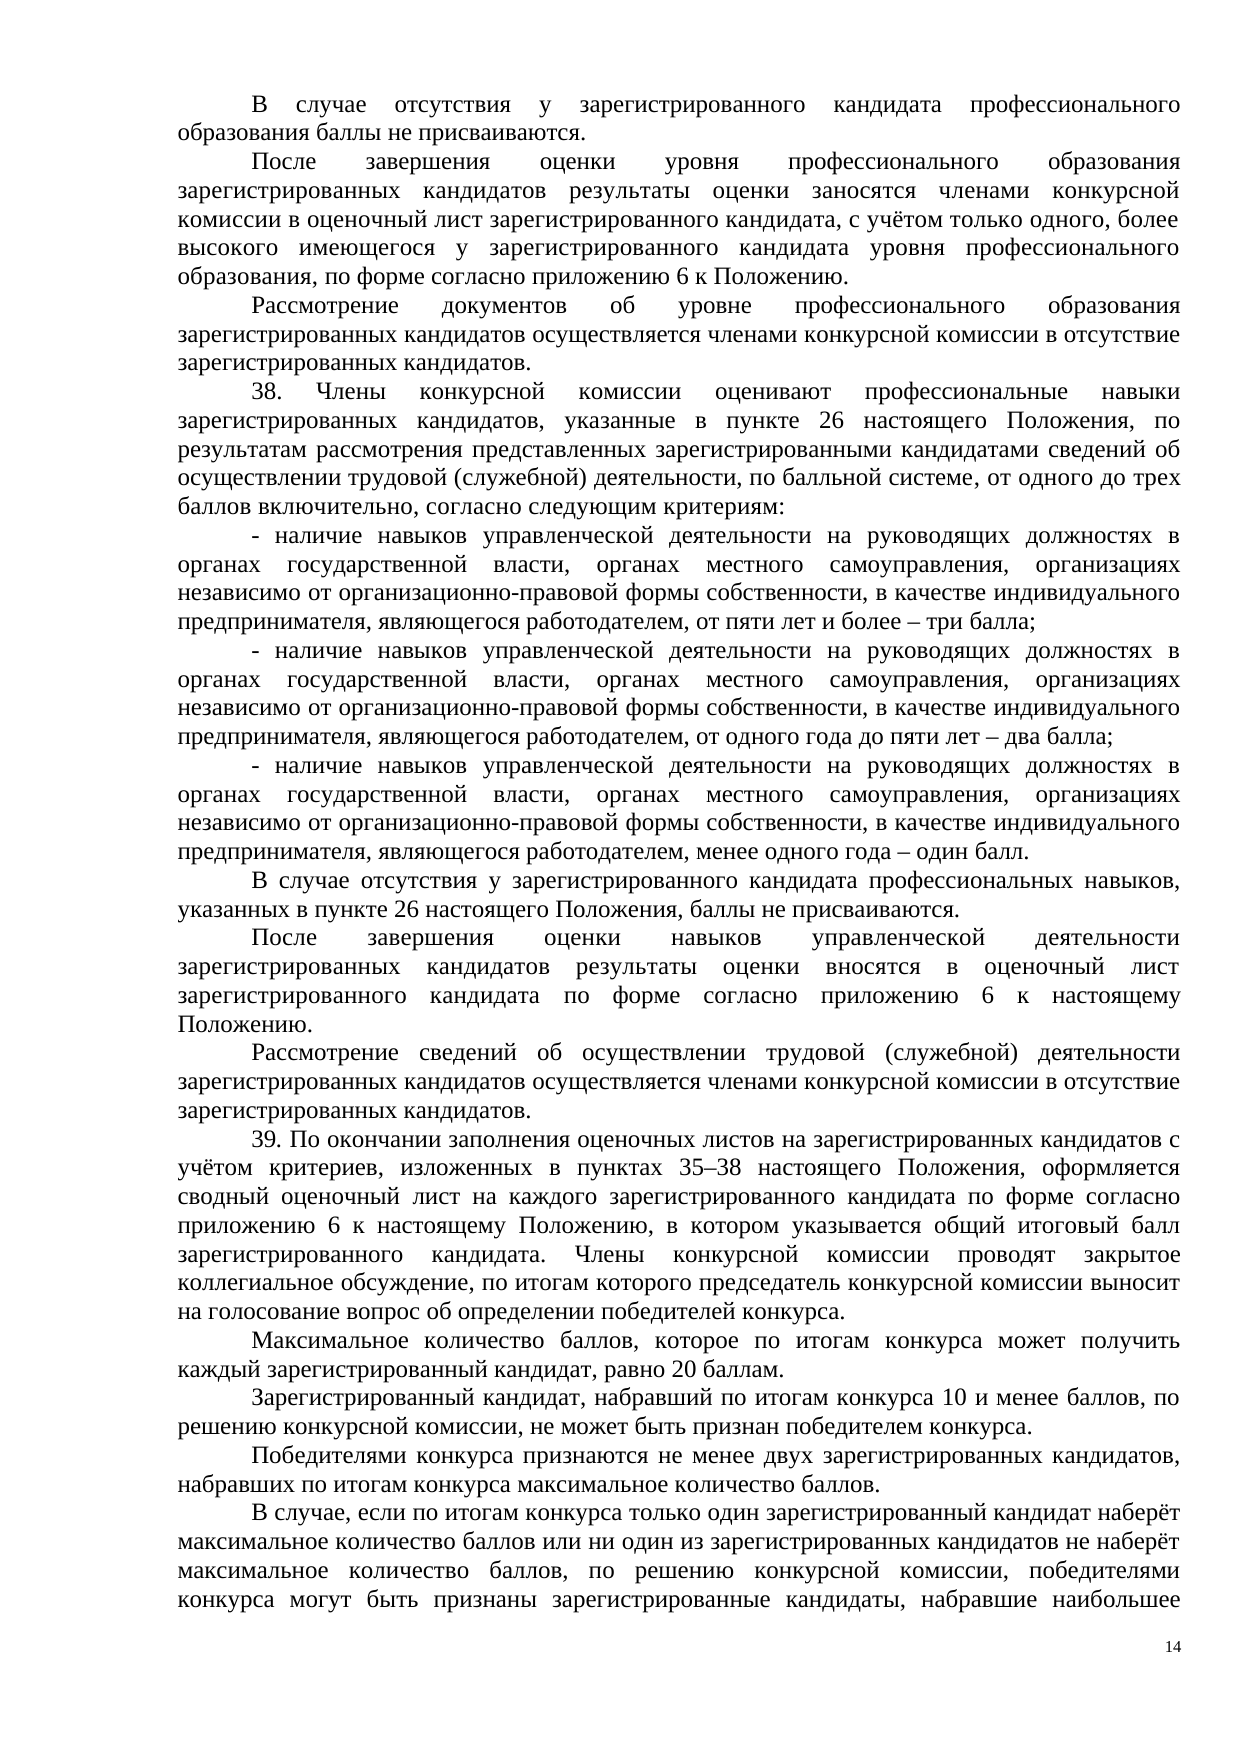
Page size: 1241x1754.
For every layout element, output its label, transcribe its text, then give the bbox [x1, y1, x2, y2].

text Зарегистрированный кандидат, набравший по итогам конкурса 10 и менее баллов, по решению конкурсной комиссии, не может быть признан победителем конкурса. [177, 1382, 1181, 1440]
text В случае отсутствия у зарегистрированного кандидата профессиональных навыков, указанных в пункте 26 настоящего Положения, баллы не присваиваются. [177, 865, 1181, 922]
text После завершения оценки уровня профессионального образования зарегистрированных кандидатов результаты оценки заносятся членами конкурсной комиссии в оценочный лист зарегистрированного кандидата, с учётом только одного, более высокого имеющегося у зарегистрированного кандидата уровня профессионального образования, по форме согласно приложению 6 к Положению. [177, 146, 1181, 290]
text Победителями конкурса признаются не менее двух зарегистрированных кандидатов, набравших по итогам конкурса максимальное количество баллов. [177, 1440, 1181, 1497]
text Рассмотрение сведений об осуществлении трудовой (служебной) деятельности зарегистрированных кандидатов осуществляется членами конкурсной комиссии в отсутствие зарегистрированных кандидатов. [177, 1037, 1181, 1124]
text Рассмотрение документов об уровне профессионального образования зарегистрированных кандидатов осуществляется членами конкурсной комиссии в отсутствие зарегистрированных кандидатов. [177, 290, 1181, 376]
text 38. Члены конкурсной комиссии оценивают профессиональные навыки зарегистрированных кандидатов, указанные в пункте 26 настоящего Положения, по результатам рассмотрения представленных зарегистрированными кандидатами сведений об осуществлении трудовой (служебной) деятельности, по балльной системе, от одного до трех баллов включительно, согласно следующим критериям: [177, 376, 1181, 520]
text 39. По окончании заполнения оценочных листов на зарегистрированных кандидатов с учётом критериев, изложенных в пунктах 35–38 настоящего Положения, оформляется сводный оценочный лист на каждого зарегистрированного кандидата по форме согласно приложению 6 к настоящему Положению, в котором указывается общий итоговый балл зарегистрированного кандидата. Члены конкурсной комиссии проводят закрытое коллегиальное обсуждение, по итогам которого председатель конкурсной комиссии выносит на голосование вопрос об определении победителей конкурса. [177, 1124, 1181, 1325]
text Максимальное количество баллов, которое по итогам конкурса может получить каждый зарегистрированный кандидат, равно 20 баллам. [177, 1325, 1181, 1382]
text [177, 1497, 1181, 1612]
text - наличие навыков управленческой деятельности на руководящих должностях в органах государственной власти, органах местного самоуправления, организациях независимо от организационно-правовой формы собственности, в качестве индивидуального предпринимателя, являющегося работодателем, от пяти лет и более – три балла; [177, 520, 1181, 635]
text После завершения оценки навыков управленческой деятельности зарегистрированных кандидатов результаты оценки вносятся в оценочный лист зарегистрированного кандидата по форме согласно приложению 6 к настоящему Положению. [177, 922, 1181, 1037]
text - наличие навыков управленческой деятельности на руководящих должностях в органах государственной власти, органах местного самоуправления, организациях независимо от организационно-правовой формы собственности, в качестве индивидуального предпринимателя, являющегося работодателем, от одного года до пяти лет – два балла; [177, 635, 1181, 750]
text - наличие навыков управленческой деятельности на руководящих должностях в органах государственной власти, органах местного самоуправления, организациях независимо от организационно-правовой формы собственности, в качестве индивидуального предпринимателя, являющегося работодателем, менее одного года – один балл. [177, 750, 1181, 865]
text В случае отсутствия у зарегистрированного кандидата профессионального образования баллы не присваиваются. [177, 89, 1181, 146]
